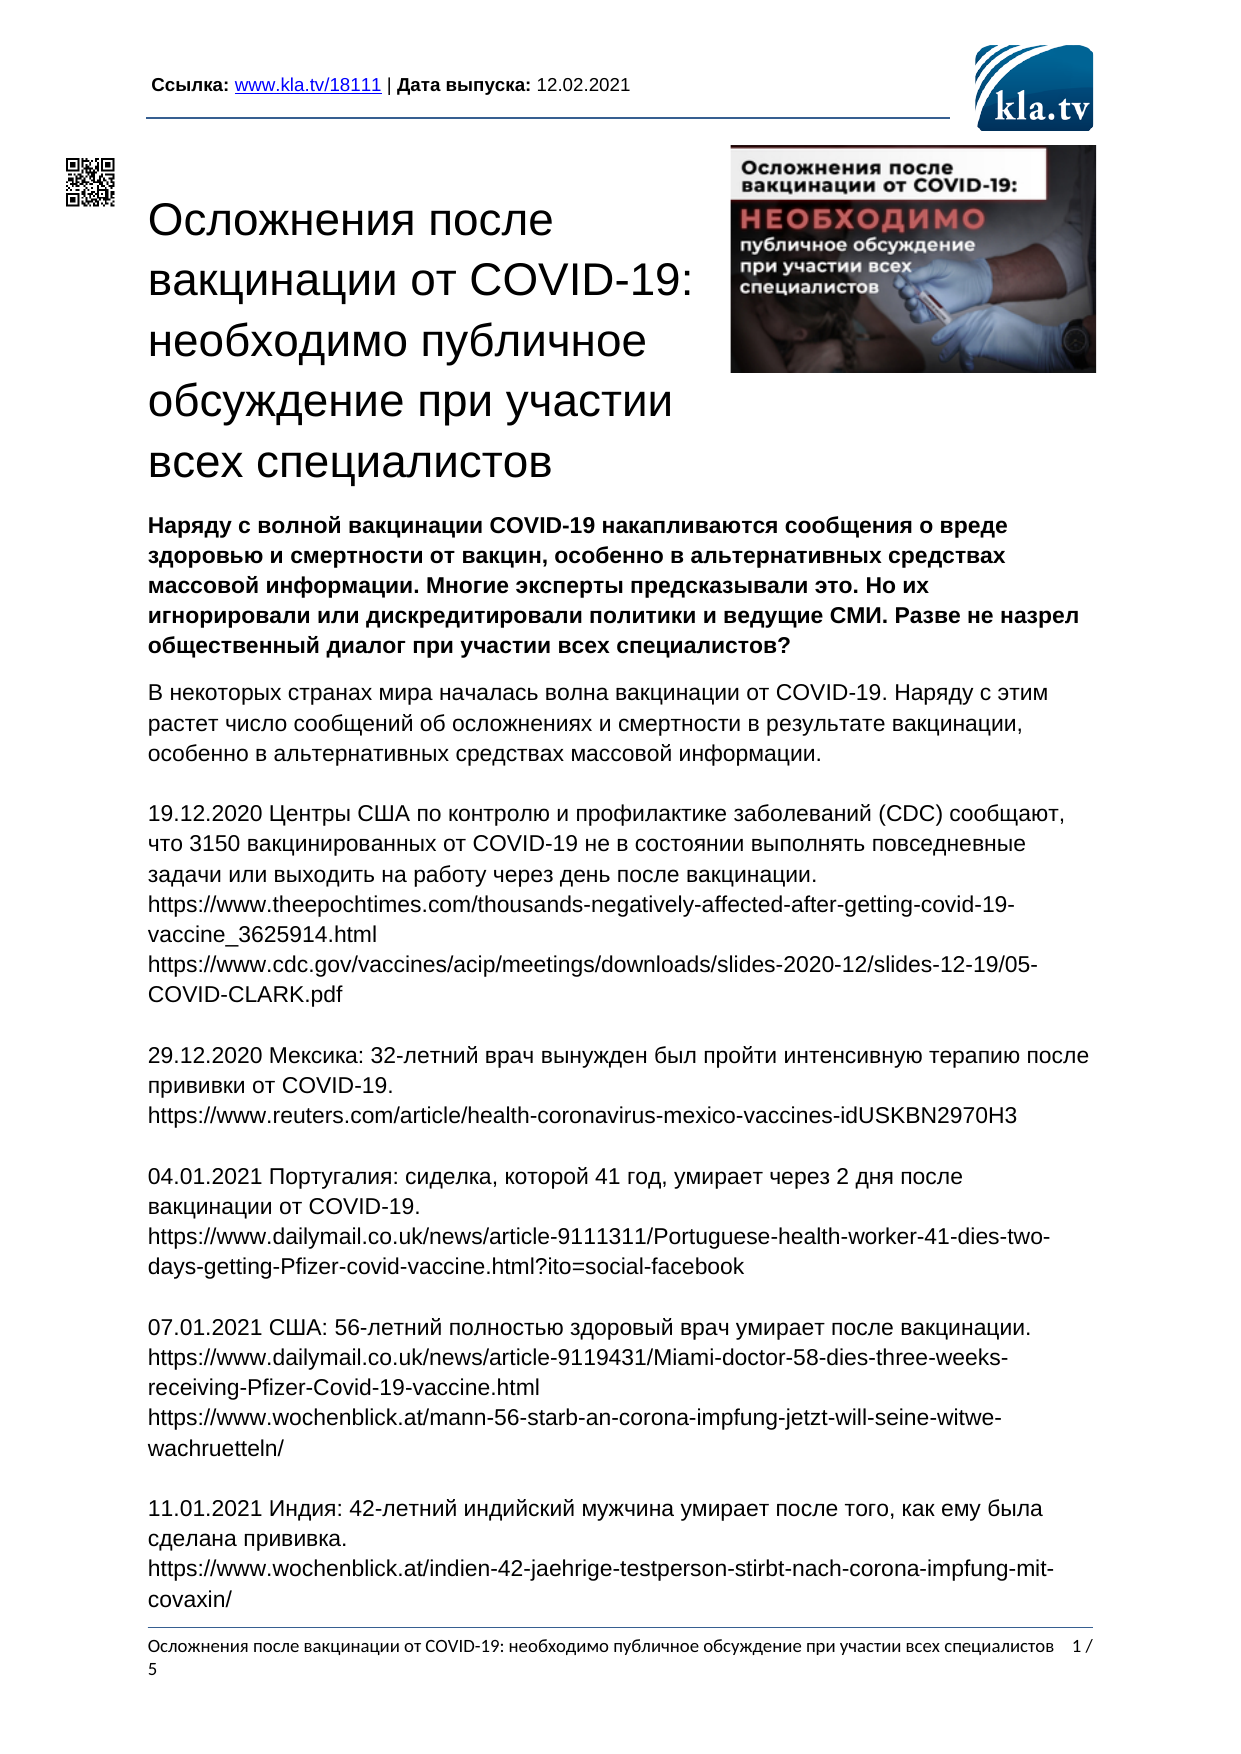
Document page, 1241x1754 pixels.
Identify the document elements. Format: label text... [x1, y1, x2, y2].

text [148, 679, 1093, 1612]
text Наряду с волной вакцинации COVID-19 накапливаются сообщения о вреде здоровью и смертности от вакцин, особенно в альтернативных средствах массовой информации. Многие эксперты предсказывали это. Но их игнорировали или дискредитировали политики и ведущие СМИ. Разве не назрел общественный диалог при участии всех специалистов? [148, 512, 1093, 659]
text Осложнения после вакцинации от COVID-19: необходимо публичное обсуждение при участии всех специалистов [148, 192, 1093, 487]
